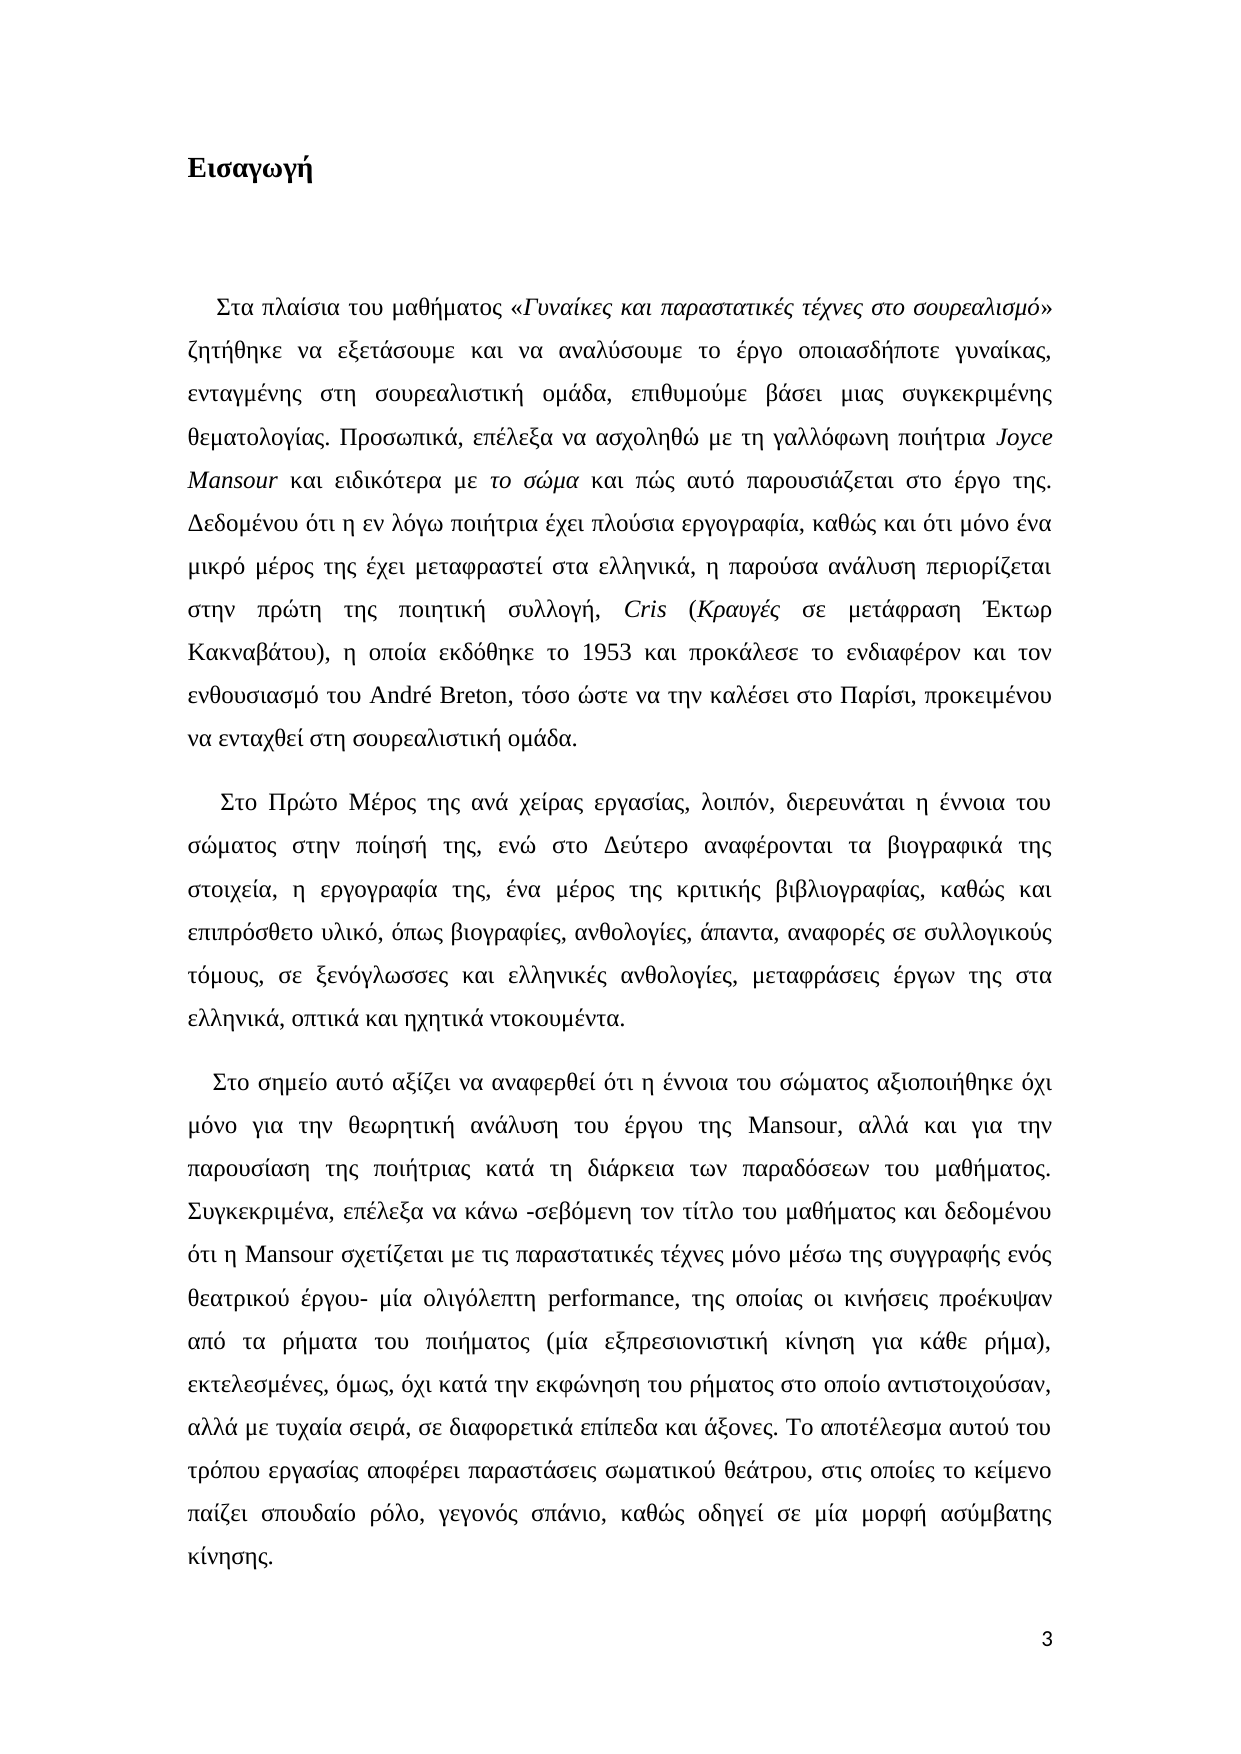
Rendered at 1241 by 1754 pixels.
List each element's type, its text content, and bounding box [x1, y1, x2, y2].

text Στο σημείο αυτό αξίζει να αναφερθεί ότι η έννοια του σώματος αξιοποιήθηκε όχι μόνο για την θεωρητική ανάλυση του έργου της Mansour, αλλά και για την παρουσίαση της ποιήτριας κατά τη διάρκεια των παραδόσεων του μαθήματος. Συγκεκριμένα, επέλεξα να κάνω -σεβόμενη τον τίτλο του μαθήματος και δεδομένου ότι η Mansour σχετίζεται με τις παραστατικές τέχνες μόνο μέσω της συγγραφής ενός θεατρικού έργου- μία ολιγόλεπτη performance, της οποίας οι κινήσεις προέκυψαν από τα ρήματα του ποιήματος (μία εξπρεσιονιστική κίνηση για κάθε ρήμα), εκτελεσμένες, όμως, όχι κατά την εκφώνηση του ρήματος στο οποίο αντιστοιχούσαν, αλλά με τυχαία σειρά, σε διαφορετικά επίπεδα και άξονες. Το αποτέλεσμα αυτού του τρόπου εργασίας αποφέρει παραστάσεις σωματικού θεάτρου, στις οποίες το κείμενο παίζει σπουδαίο ρόλο, γεγονός σπάνιο, καθώς οδηγεί σε μία μορφή ασύμβατης κίνησης. [187, 1067, 1053, 1570]
text Στα πλαίσια του μαθήματος «Γυναίκες και παραστατικές τέχνες στο σουρεαλισμό» ζητήθηκε να εξετάσουμε και να αναλύσουμε το έργο οποιασδήποτε γυναίκας, ενταγμένης στη σουρεαλιστική ομάδα, επιθυμούμε βάσει μιας συγκεκριμένης θεματολογίας. Προσωπικά, επέλεξα να ασχοληθώ με τη γαλλόφωνη ποιήτρια Joyce Mansour και ειδικότερα με το σώμα και πώς αυτό παρουσιάζεται στο έργο της. Δεδομένου ότι η εν λόγω ποιήτρια έχει πλούσια εργογραφία, καθώς και ότι μόνο ένα μικρό μέρος της έχει μεταφραστεί στα ελληνικά, η παρούσα ανάλυση περιορίζεται στην πρώτη της ποιητική συλλογή, Cris (Κραυγές σε μετάφραση Έκτωρ Κακναβάτου), η οποία εκδόθηκε το 1953 και προκάλεσε το ενδιαφέρον και τον ενθουσιασμό του André Breton, τόσο ώστε να την καλέσει στο Παρίσι, προκειμένου να ενταχθεί στη σουρεαλιστική ομάδα. [187, 292, 1053, 752]
text Εισαγωγή [187, 150, 1053, 183]
text Στο Πρώτο Μέρος της ανά χείρας εργασίας, λοιπόν, διερευνάται η έννοια του σώματος στην ποίησή της, ενώ στο Δεύτερο αναφέρονται τα βιογραφικά της στοιχεία, η εργογραφία της, ένα μέρος της κριτικής βιβλιογραφίας, καθώς και επιπρόσθετο υλικό, όπως βιογραφίες, ανθολογίες, άπαντα, αναφορές σε συλλογικούς τόμους, σε ξενόγλωσσες και ελληνικές ανθολογίες, μεταφράσεις έργων της στα ελληνικά, οπτικά και ηχητικά ντοκουμέντα. [187, 787, 1053, 1032]
